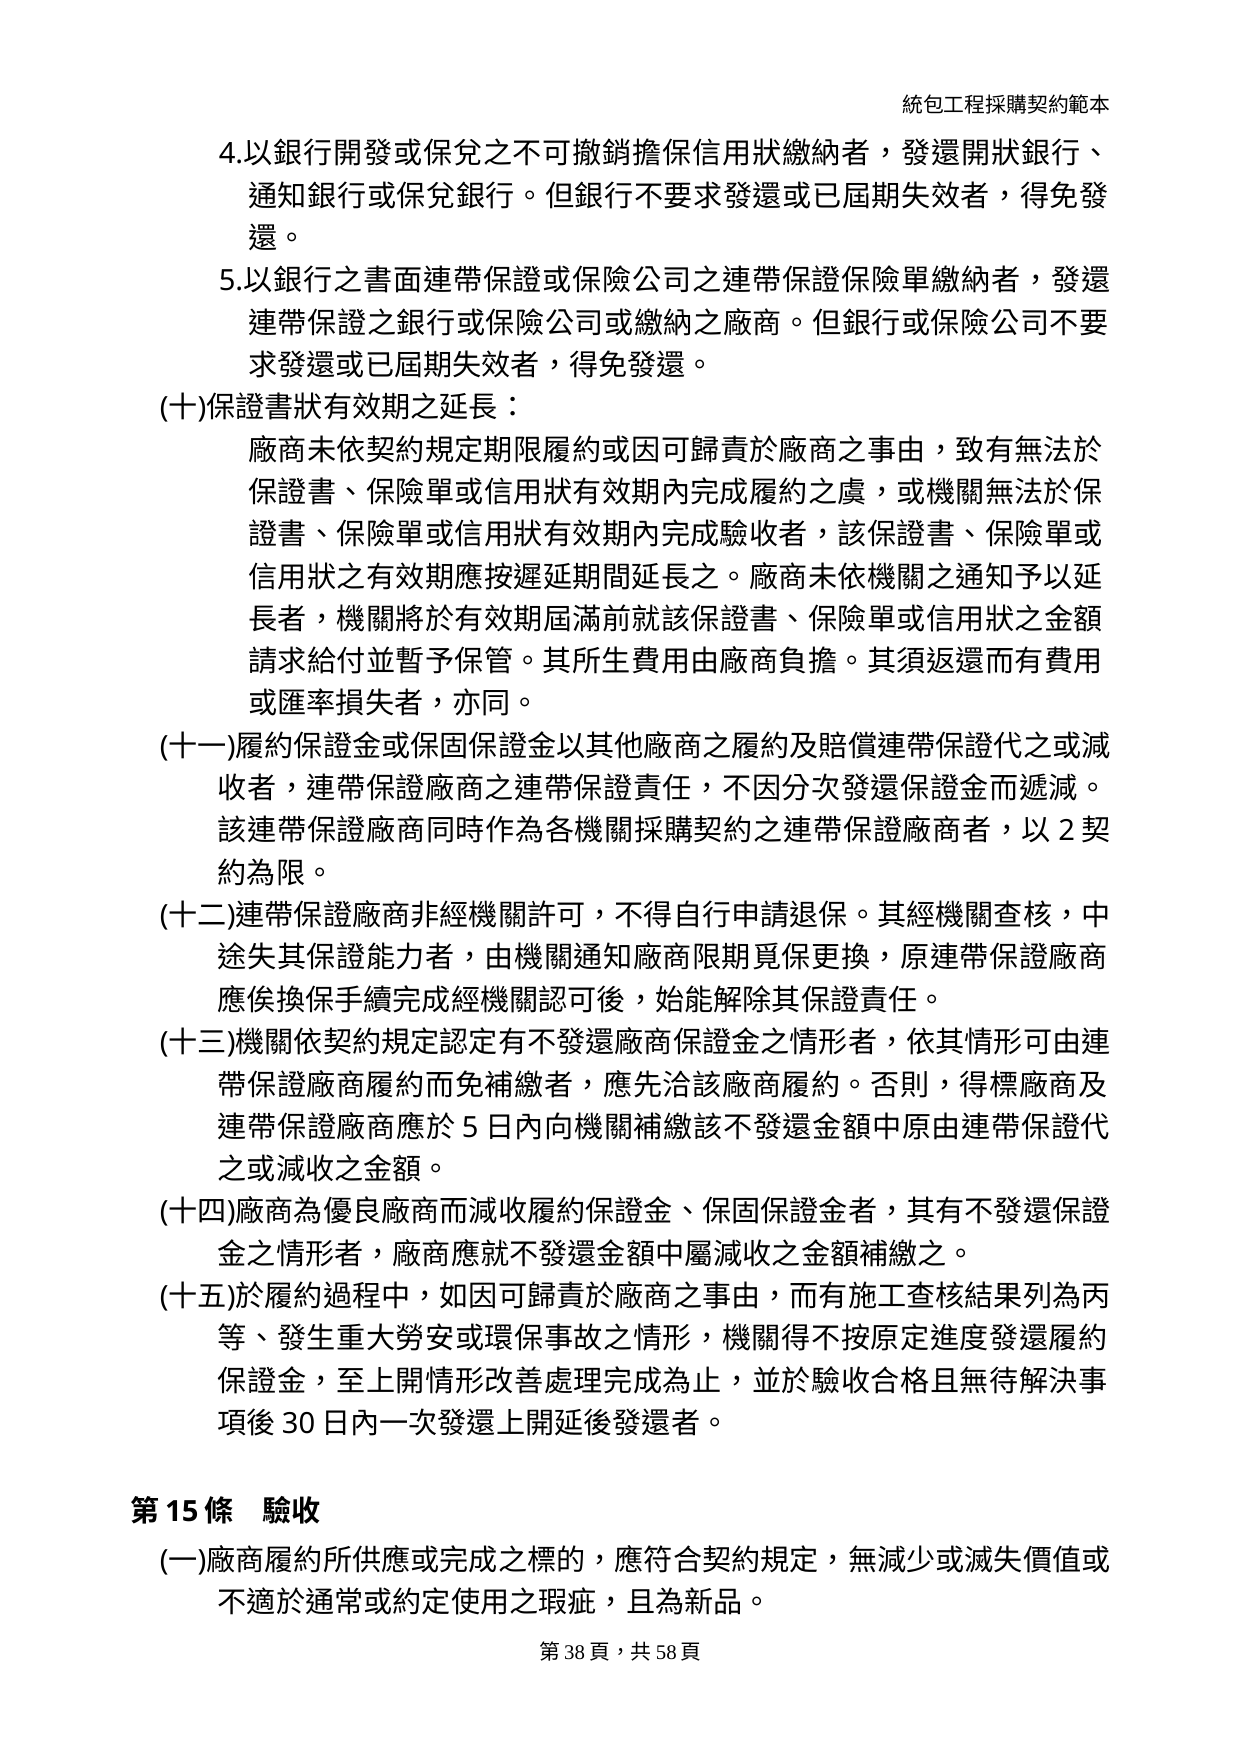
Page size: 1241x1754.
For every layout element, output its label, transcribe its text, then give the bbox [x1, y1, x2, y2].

text 5.以銀行之書面連帶保證或保險公司之連帶保證保險單繳納者，發還連帶保證之銀行或保險公司或繳納之廠商。但銀行或保險公司不要求發還或已屆期失效者，得免發還。 [218, 257, 1110, 384]
list 廠商未依契約規定期限履約或因可歸責於廠商之事由，致有無法於保證書、保險單或信用狀有效期內完成履約之虞，或機關無法於保證書、保險單或信用狀有效期內完成驗收者，該保證書、保險單或信用狀之有效期應按遲延期間延長之。廠商未依機關之通知予以延長者，機關將於有效期屆滿前就該保證書、保險單或信用狀之金額請求給付並暫予保管。其所生費用由廠商負擔。其須返還而有費用或匯率損失者，亦同。 [248, 426, 1104, 722]
text (十二)連帶保證廠商非經機關許可，不得自行申請退保。其經機關查核，中途失其保證能力者，由機關通知廠商限期覓保更換，原連帶保證廠商應俟換保手續完成經機關認可後，始能解除其保證責任。 [159, 892, 1110, 1019]
text (十)保證書狀有效期之延長： [159, 384, 1110, 426]
text (十五)於履約過程中，如因可歸責於廠商之事由，而有施工查核結果列為丙等、發生重大勞安或環保事故之情形，機關得不按原定進度發還履約保證金，至上開情形改善處理完成為止，並於驗收合格且無待解決事項後30日內一次發還上開延後發還者。 [159, 1273, 1110, 1442]
text (十一)履約保證金或保固保證金以其他廠商之履約及賠償連帶保證代之或減收者，連帶保證廠商之連帶保證責任，不因分次發還保證金而遞減。該連帶保證廠商同時作為各機關採購契約之連帶保證廠商者，以2契約為限。 [159, 722, 1110, 892]
text (十四)廠商為優良廠商而減收履約保證金、保固保證金者，其有不發還保證金之情形者，廠商應就不發還金額中屬減收之金額補繳之。 [159, 1188, 1110, 1273]
text 4.以銀行開發或保兌之不可撤銷擔保信用狀繳納者，發還開狀銀行、通知銀行或保兌銀行。但銀行不要求發還或已屆期失效者，得免發還。 [218, 130, 1110, 257]
text (一)廠商履約所供應或完成之標的，應符合契約規定，無減少或滅失價值或不適於通常或約定使用之瑕疵，且為新品。 [159, 1537, 1110, 1621]
text (十三)機關依契約規定認定有不發還廠商保證金之情形者，依其情形可由連帶保證廠商履約而免補繳者，應先洽該廠商履約。否則，得標廠商及連帶保證廠商應於5日內向機關補繳該不發還金額中原由連帶保證代之或減收之金額。 [159, 1019, 1110, 1188]
text 第15條 驗收 [130, 1488, 1110, 1530]
